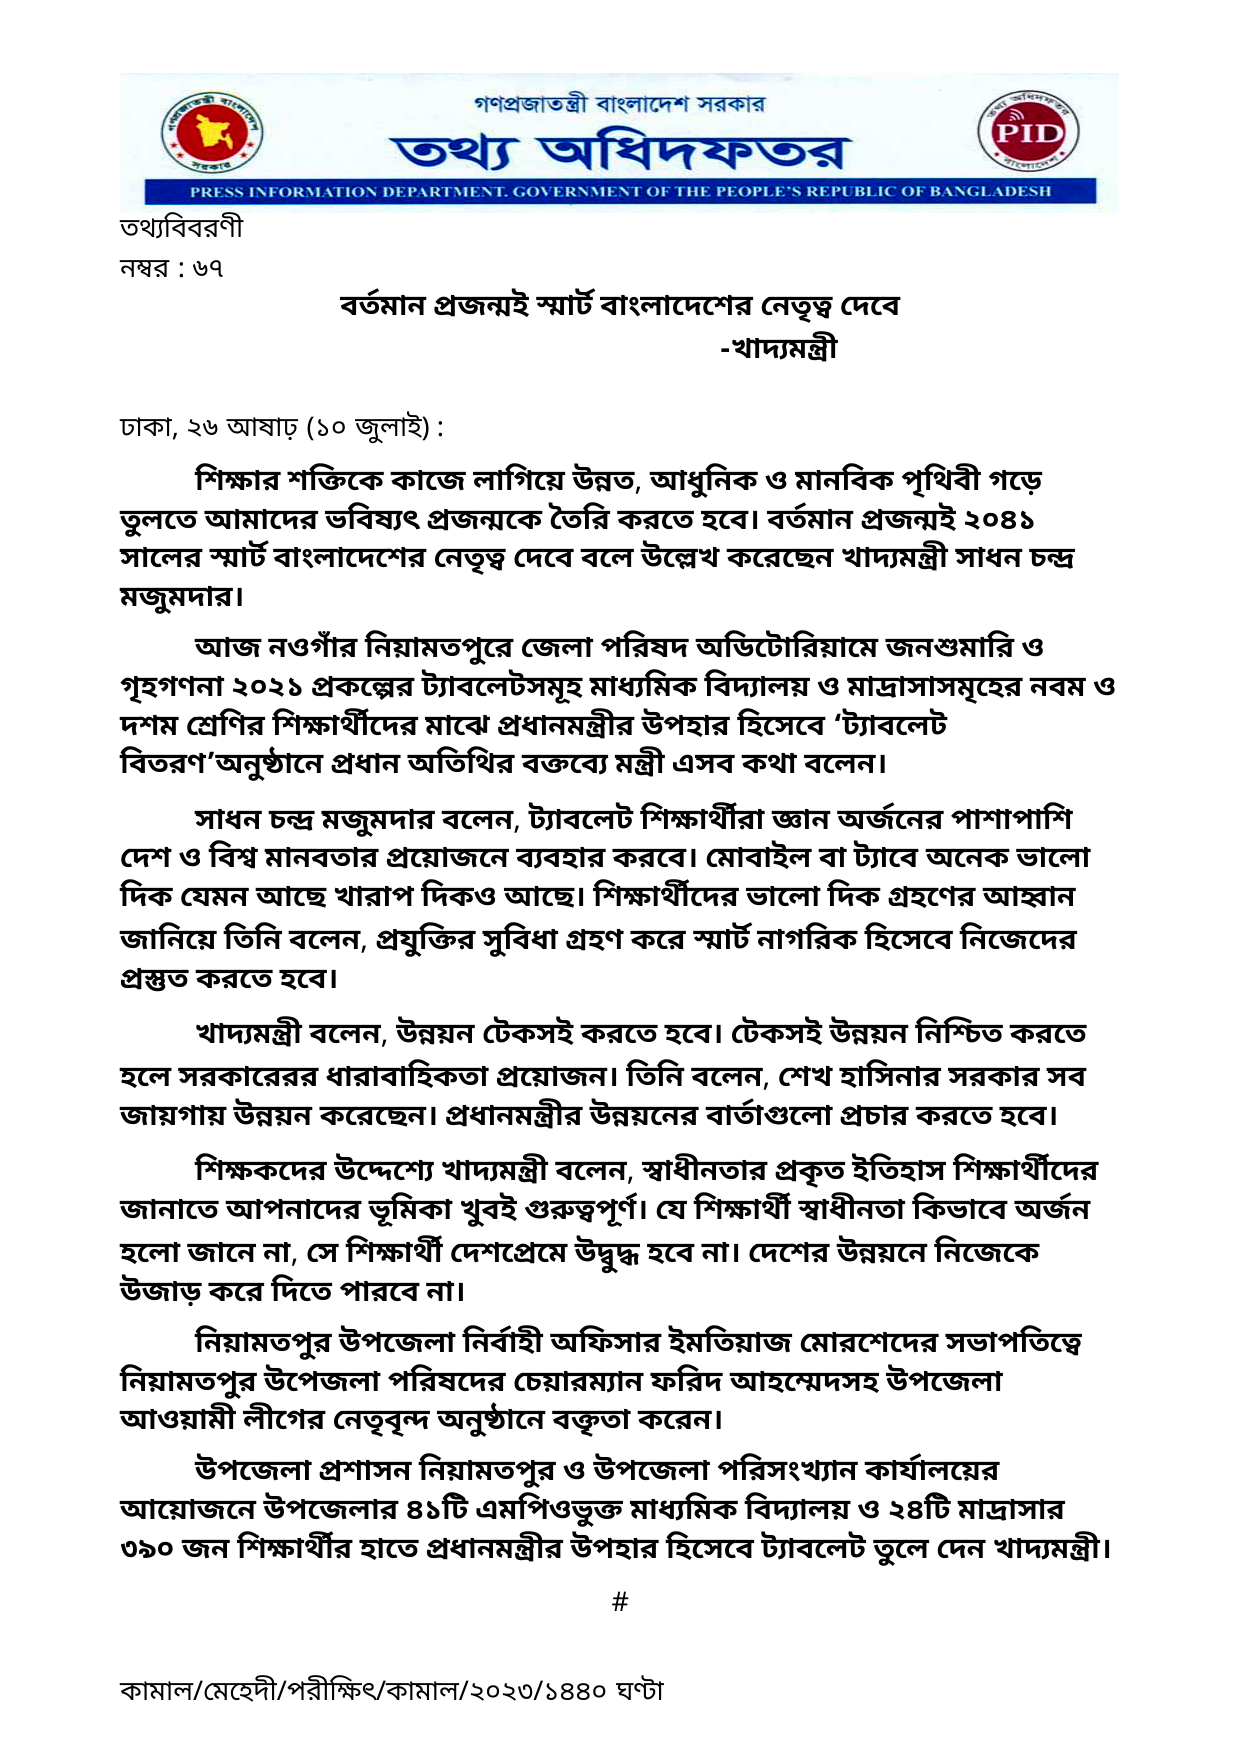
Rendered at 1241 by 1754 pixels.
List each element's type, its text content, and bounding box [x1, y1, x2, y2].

text শিক্ষার শক্তিকে কাজে লাগিয়ে উন্নত, আধুনিক ও মানবিক পৃথিবী গড়ে তুলতে আমাদের ভবিষ্যৎ প্রজন্মকে তৈরি করতে হবে। বর্তমান প্রজন্মই ২০৪১ সালের স্মার্ট বাংলাদেশের নেতৃত্ব দেবে বলে উল্লেখ করেছেন খাদ্যমন্ত্রী সাধন চন্দ্র মজুমদার। [120, 459, 1120, 618]
text শিক্ষকদের উদ্দেশ্যে খাদ্যমন্ত্রী বলেন, স্বাধীনতার প্রকৃত ইতিহাস শিক্ষার্থীদের জানাতে আপনাদের ভূমিকা খুবই গুরুত্বপূর্ণ। যে শিক্ষার্থী স্বাধীনতা কিভাবে অর্জন হলো জানে না, সে শিক্ষার্থী দেশপ্রেমে উদ্বুদ্ধ হবে না। দেশের উন্নয়নে নিজেকে উজাড় করে দিতে পারবে না। [120, 1150, 1120, 1313]
text ঢাকা, ২৬ আষাঢ় (১০ জুলাই) : [120, 407, 1120, 447]
text তথ্যবিবরণী নম্বর : ৬৭ [120, 212, 1121, 288]
text নিয়ামতপুর উপজেলা নির্বাহী অফিসার ইমতিয়াজ মোরশেদের সভাপতিত্বে নিয়ামতপুর উপেজলা পরিষদের চেয়ারম্যান ফরিদ আহম্মেদসহ উপজেলা আওয়ামী লীগের নেতৃবৃন্দ অনুষ্ঠানে বক্তৃতা করেন। [120, 1326, 1120, 1441]
text -খাদ্যমন্ত্রী [120, 327, 1120, 370]
text কামাল/মেহেদী/পরীক্ষিৎ/কামাল/২০২৩/১৪৪০ ঘণ্টা [120, 1671, 1120, 1711]
text # [120, 1582, 1120, 1619]
text আজ নওগাঁর নিয়ামতপুরে জেলা পরিষদ অডিটোরিয়ামে জনশুমারি ও গৃহগণনা ২০২১ প্রকল্পের ট্যাবলেটসমূহ মাধ্যমিক বিদ্যালয় ও মাদ্রাসাসমৃহের নবম ও দশম শ্রেণির শিক্ষার্থীদের মাঝে প্রধানমন্ত্রীর উপহার হিসেবে ‘ট্যাবলেট বিতরণ’অনুষ্ঠানে প্রধান অতিথির বক্তব্যে মন্ত্রী এসব কথা বলেন। [120, 631, 1120, 786]
text বর্তমান প্রজন্মই স্মার্ট বাংলাদেশের নেতৃত্ব দেবে [120, 288, 1120, 327]
text সাধন চন্দ্র মজুমদার বলেন, ট্যাবলেট শিক্ষার্থীরা জ্ঞান অর্জনের পাশাপাশি দেশ ও বিশ্ব মানবতার প্রয়োজনে ব্যবহার করবে। মোবাইল বা ট্যাবে অনেক ভালো দিক যেমন আছে খারাপ দিকও আছে। শিক্ষার্থীদের ভালো দিক গ্রহণের আহ্বান জানিয়ে তিনি বলেন, প্রযুক্তির সুবিধা গ্রহণ করে স্মার্ট নাগরিক হিসেবে নিজেদের প্রস্তুত করতে হবে। [120, 798, 1120, 1000]
text উপজেলা প্রশাসন নিয়ামতপুর ও উপজেলা পরিসংখ্যান কার্যালয়ের আয়োজনে উপজেলার ৪১টি এমপিওভুক্ত মাধ্যমিক বিদ্যালয় ও ২৪টি মাদ্রাসার ৩৯০ জন শিক্ষার্থীর হাতে প্রধানমন্ত্রীর উপহার হিসেবে ট্যাবলেট তুলে দেন খাদ্যমন্ত্রী। [120, 1454, 1120, 1570]
text খাদ্যমন্ত্রী বলেন, উন্নয়ন টেকসই করতে হবে। টেকসই উন্নয়ন নিশ্চিত করতে হলে সরকারেরর ধারাবাহিকতা প্রয়োজন। তিনি বলেন, শেখ হাসিনার সরকার সব জায়গায় উন্নয়ন করেছেন। প্রধানমন্ত্রীর উন্নয়নের বার্তাগুলো প্রচার করতে হবে। [120, 1012, 1120, 1137]
